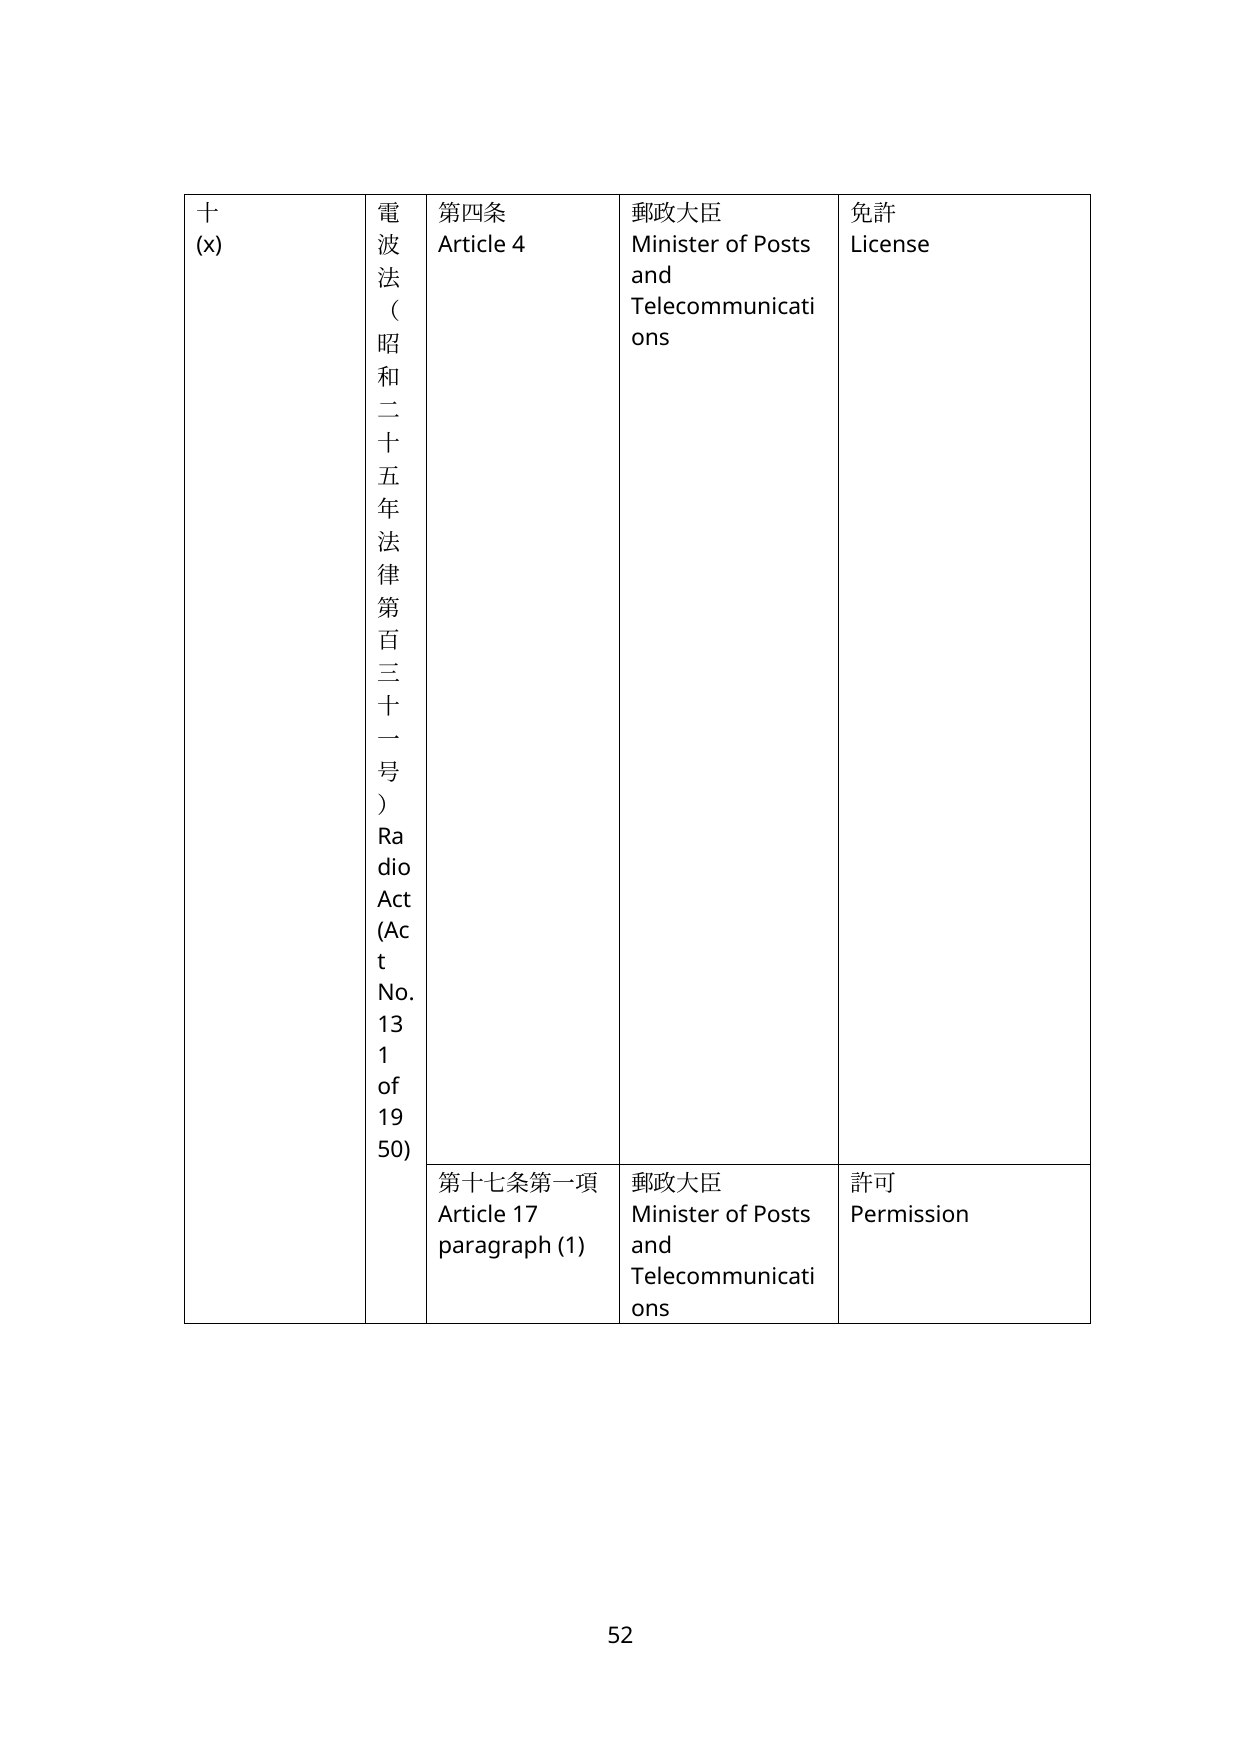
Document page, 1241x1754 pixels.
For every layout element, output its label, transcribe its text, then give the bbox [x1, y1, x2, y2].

table_cell [185, 1164, 365, 1323]
table_cell 第十七条第一項 Article 17 paragraph (1) [427, 1165, 619, 1323]
table_cell 免許 License [839, 195, 1090, 1164]
table_cell 十 (x) [185, 195, 365, 1164]
table_cell 郵政大臣 Minister of Posts and Telecommunications [620, 1165, 838, 1323]
table_cell [366, 1164, 426, 1323]
table_cell 第四条 Article 4 [427, 195, 619, 1164]
table_cell 許可 Permission [839, 1165, 1090, 1323]
table_cell 郵政大臣 Minister of Posts and Telecommunications [620, 195, 838, 1164]
table_cell 電波法（昭和二十五年法律第百三十一号） Radio Act (Act No.131 of 1950) [366, 195, 426, 1164]
